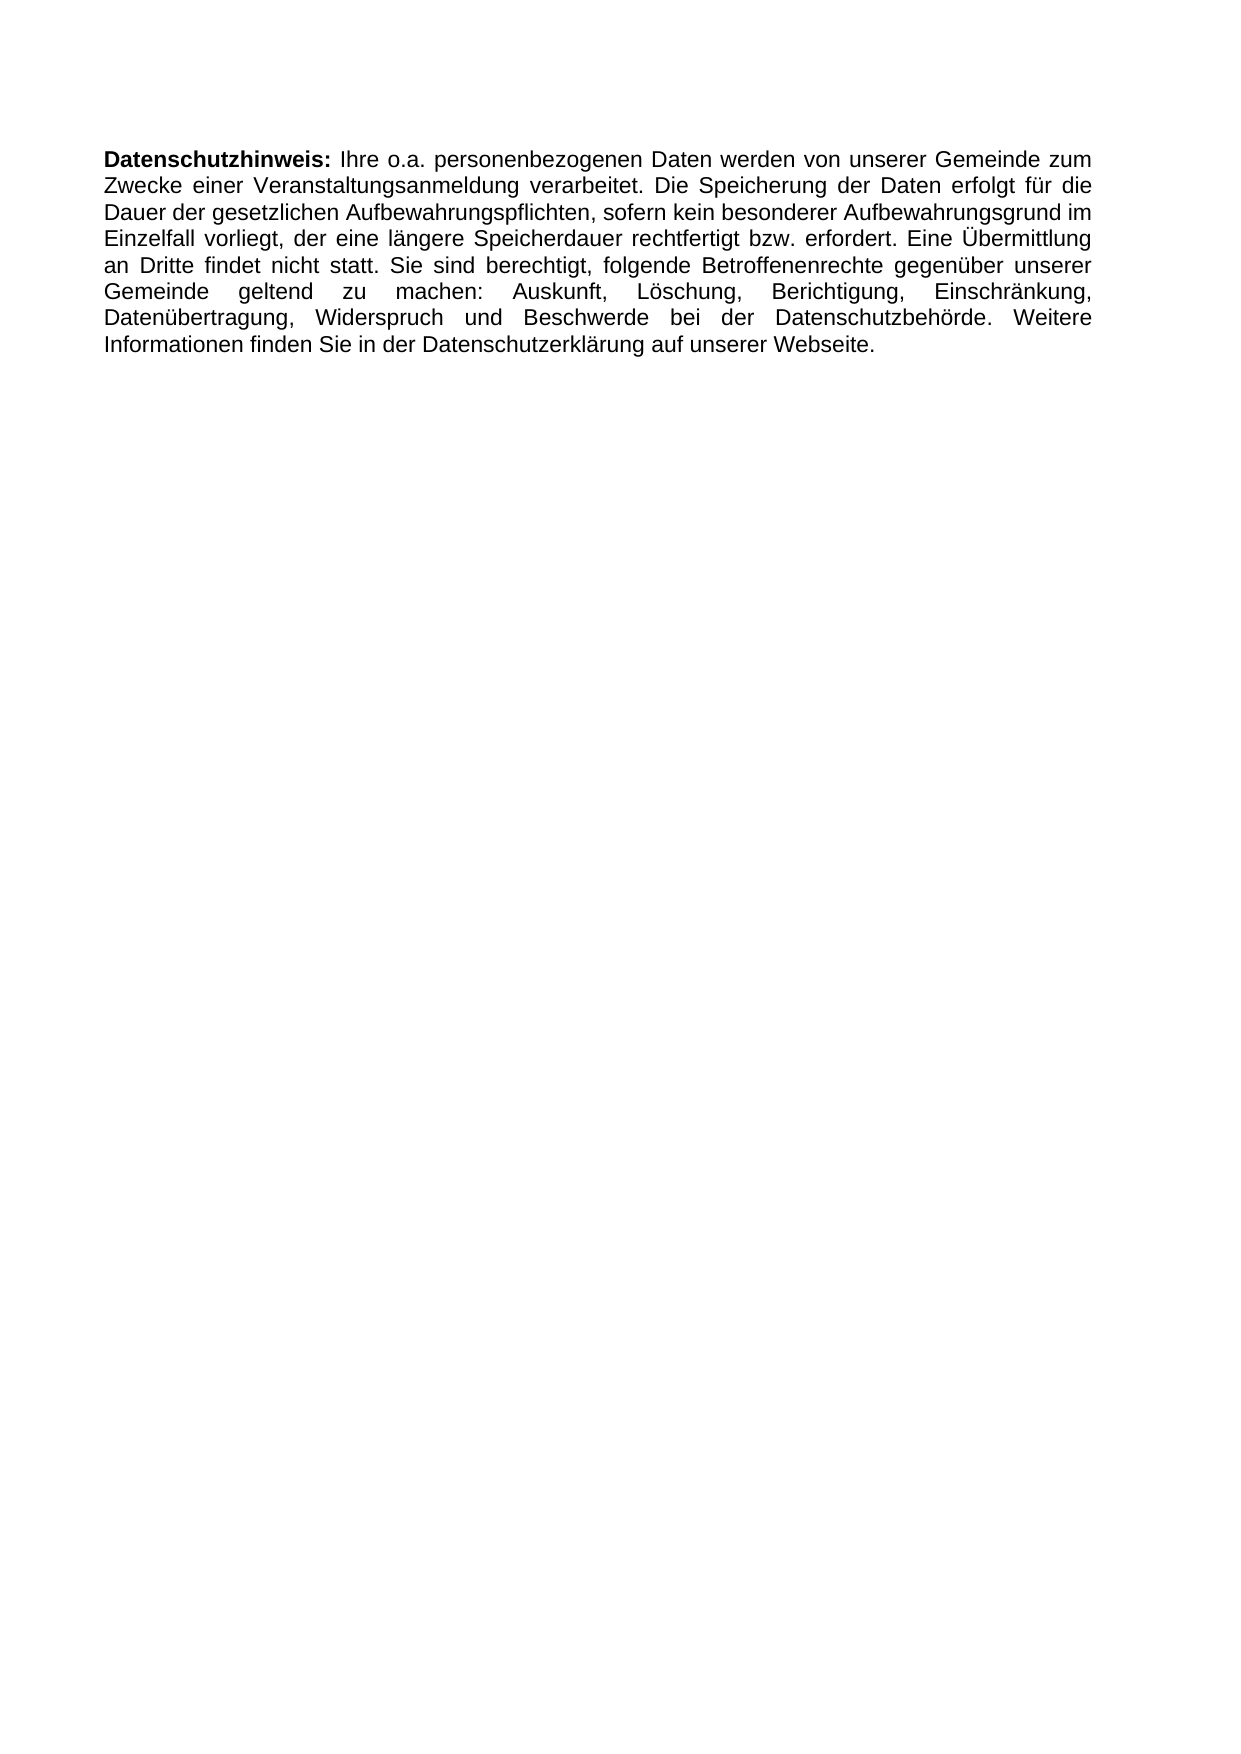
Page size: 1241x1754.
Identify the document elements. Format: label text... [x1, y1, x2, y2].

text Datenschutzhinweis: Ihre o.a. personenbezogenen Daten werden von unserer Gemeinde zum Zwecke einer Veranstaltungsanmeldung verarbeitet. Die Speicherung der Daten erfolgt für die Dauer der gesetzlichen Aufbewahrungspflichten, sofern kein besonderer Aufbewahrungsgrund im Einzelfall vorliegt, der eine längere Speicherdauer rechtfertigt bzw. erfordert. Eine Übermittlung an Dritte findet nicht statt. Sie sind berechtigt, folgende Betroffenenrechte gegenüber unserer Gemeinde geltend zu machen: Auskunft, Löschung, Berichtigung, Einschränkung, Datenübertragung, Widerspruch und Beschwerde bei der Datenschutzbehörde. Weitere Informationen finden Sie in der Datenschutzerklärung auf unserer Webseite. [103, 146, 1093, 357]
